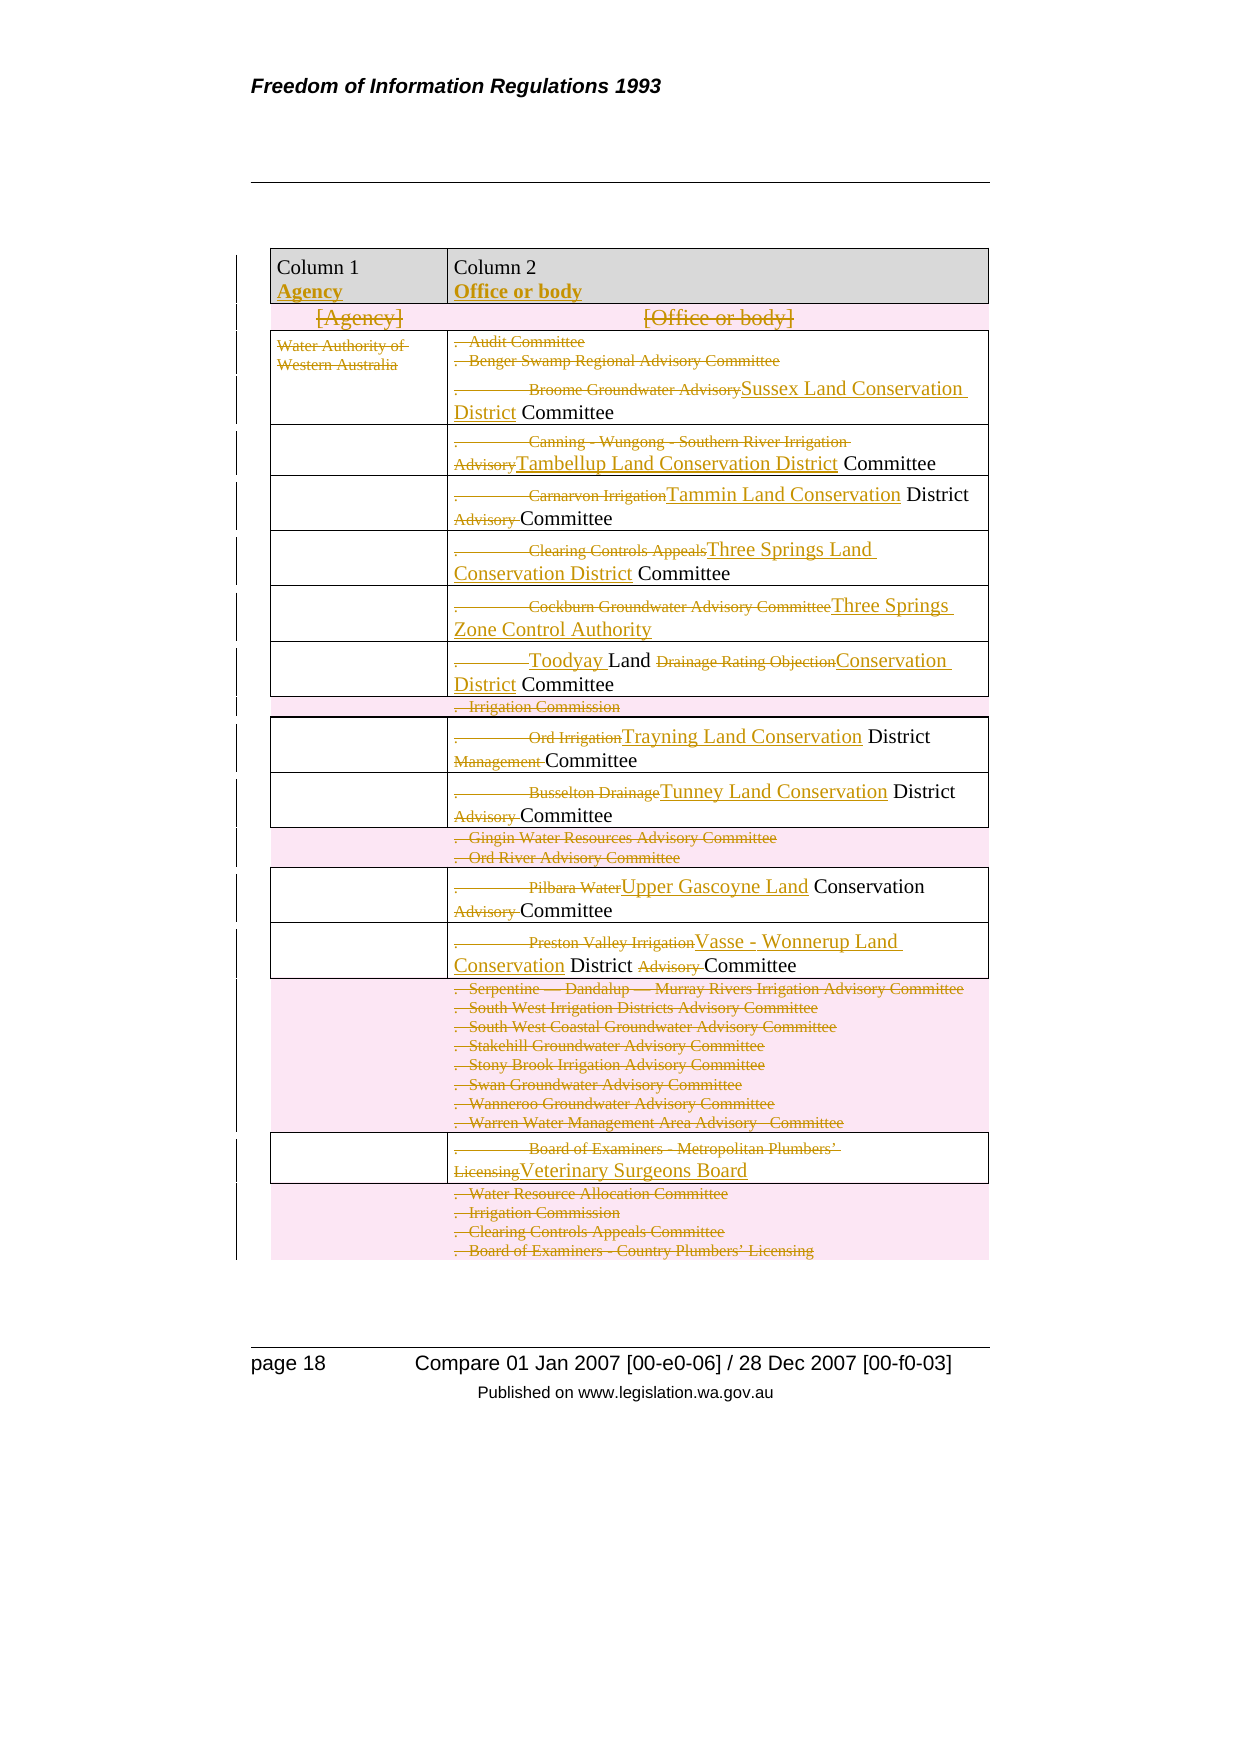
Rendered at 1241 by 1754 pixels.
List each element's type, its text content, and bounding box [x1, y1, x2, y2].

table_cell [271, 331, 447, 424]
table_header Column 1 [271, 249, 447, 303]
table_cell [448, 1133, 988, 1182]
table_cell District Committee [448, 476, 988, 530]
table_cell Committee [448, 425, 988, 474]
table_cell District Committee [448, 923, 988, 977]
table_cell [271, 642, 447, 696]
table_cell [271, 1133, 447, 1182]
table_cell Committee [448, 531, 988, 585]
table_cell [271, 923, 447, 977]
table_cell [271, 425, 447, 474]
table_cell [448, 586, 988, 641]
table_header Column 2 [448, 249, 988, 303]
table_cell [271, 476, 447, 530]
table_cell [271, 531, 447, 585]
table_cell [271, 718, 447, 772]
table_cell [271, 773, 447, 827]
table_cell Land Committee [448, 642, 988, 696]
table_cell Committee [448, 331, 988, 424]
table_cell [271, 868, 447, 922]
table_cell [271, 586, 447, 641]
table_cell Conservation Committee [448, 868, 988, 922]
table_cell District Committee [448, 718, 988, 772]
table_cell District Committee [448, 773, 988, 827]
